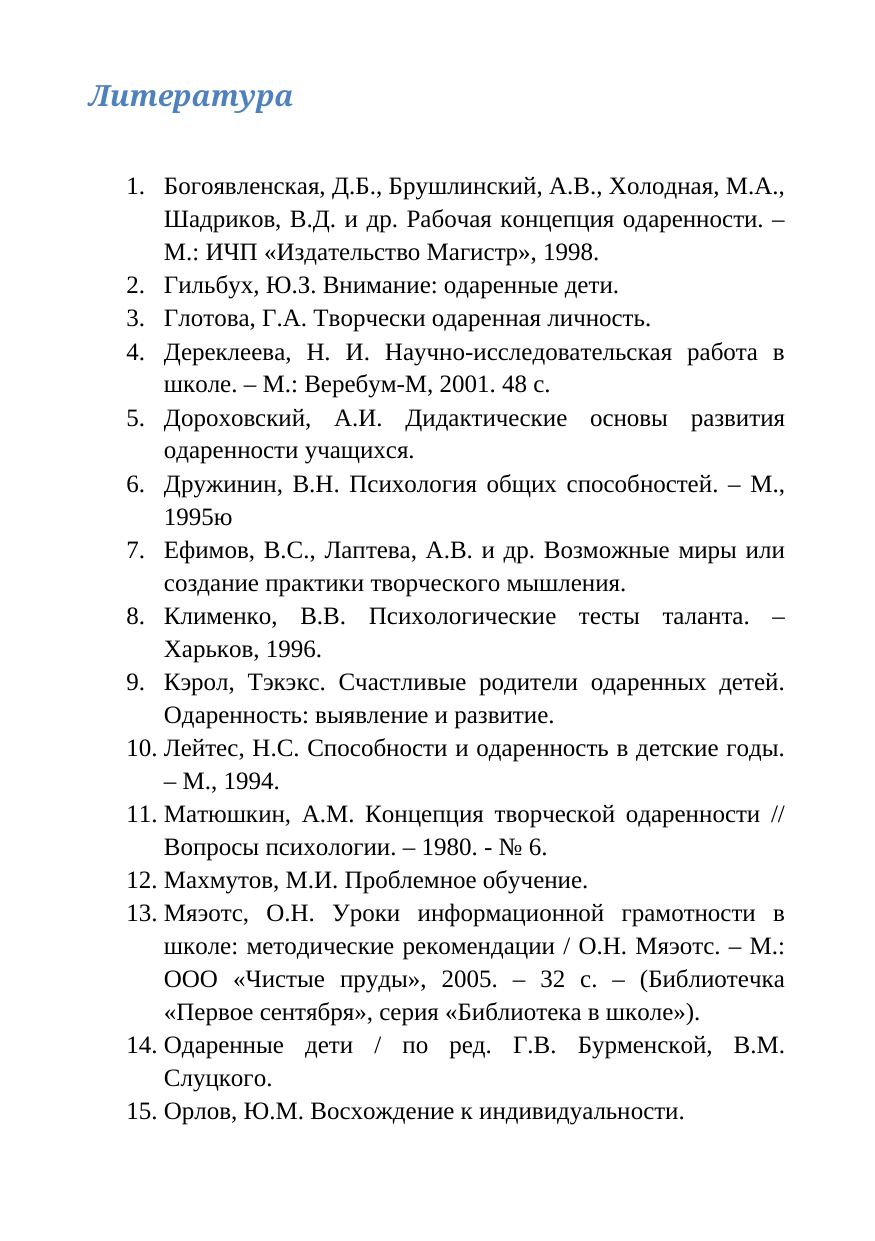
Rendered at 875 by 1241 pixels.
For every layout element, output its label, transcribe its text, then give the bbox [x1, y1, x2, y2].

list Глотова, Г.А. Творчески одаренная личность. [126, 303, 785, 332]
subtitle Литература [89, 80, 785, 113]
list Одаренные дети / по ред. Г.В. Бурменской, В.М. Слуцкого. [126, 1030, 785, 1092]
list Ефимов, В.С., Лаптева, А.В. и др. Возможные миры или создание практики творческого мышления. [126, 535, 785, 596]
list Матюшкин, А.М. Концепция творческой одаренности // Вопросы психологии. – 1980. - № 6. [126, 799, 785, 861]
list Кэрол, Тэкэкс. Счастливые родители одаренных детей. Одаренность: выявление и развитие. [126, 667, 785, 728]
list Клименко, В.В. Психологические тесты таланта. – Харьков, 1996. [126, 601, 785, 662]
list Дороховский, А.И. Дидактические основы развития одаренности учащихся. [126, 403, 785, 464]
list Дружинин, В.Н. Психология общих способностей. – М., 1995ю [126, 469, 785, 530]
list Мяэотс, О.Н. Уроки информационной грамотности в школе: методические рекомендации / О.Н. Мяэотс. – М.: ООО «Чистые пруды», 2005. – 32 с. – (Библиотечка «Первое сентября», серия «Библиотека в школе»). [126, 898, 785, 1026]
list Лейтес, Н.С. Способности и одаренность в детские годы. – М., 1994. [126, 733, 785, 794]
list Орлов, Ю.М. Восхождение к индивидуальности. [126, 1096, 785, 1125]
list Махмутов, М.И. Проблемное обучение. [126, 865, 785, 894]
list Богоявленская, Д.Б., Брушлинский, А.В., Холодная, М.А., Шадриков, В.Д. и др. Рабочая концепция одаренности. – М.: ИЧП «Издательство Магистр», 1998. [126, 171, 785, 266]
list Дереклеева, Н. И. Научно-исследовательская работа в школе. – М.: Веребум-М, 2001. 48 с. [126, 337, 785, 398]
list Гильбух, Ю.З. Внимание: одаренные дети. [126, 271, 785, 299]
